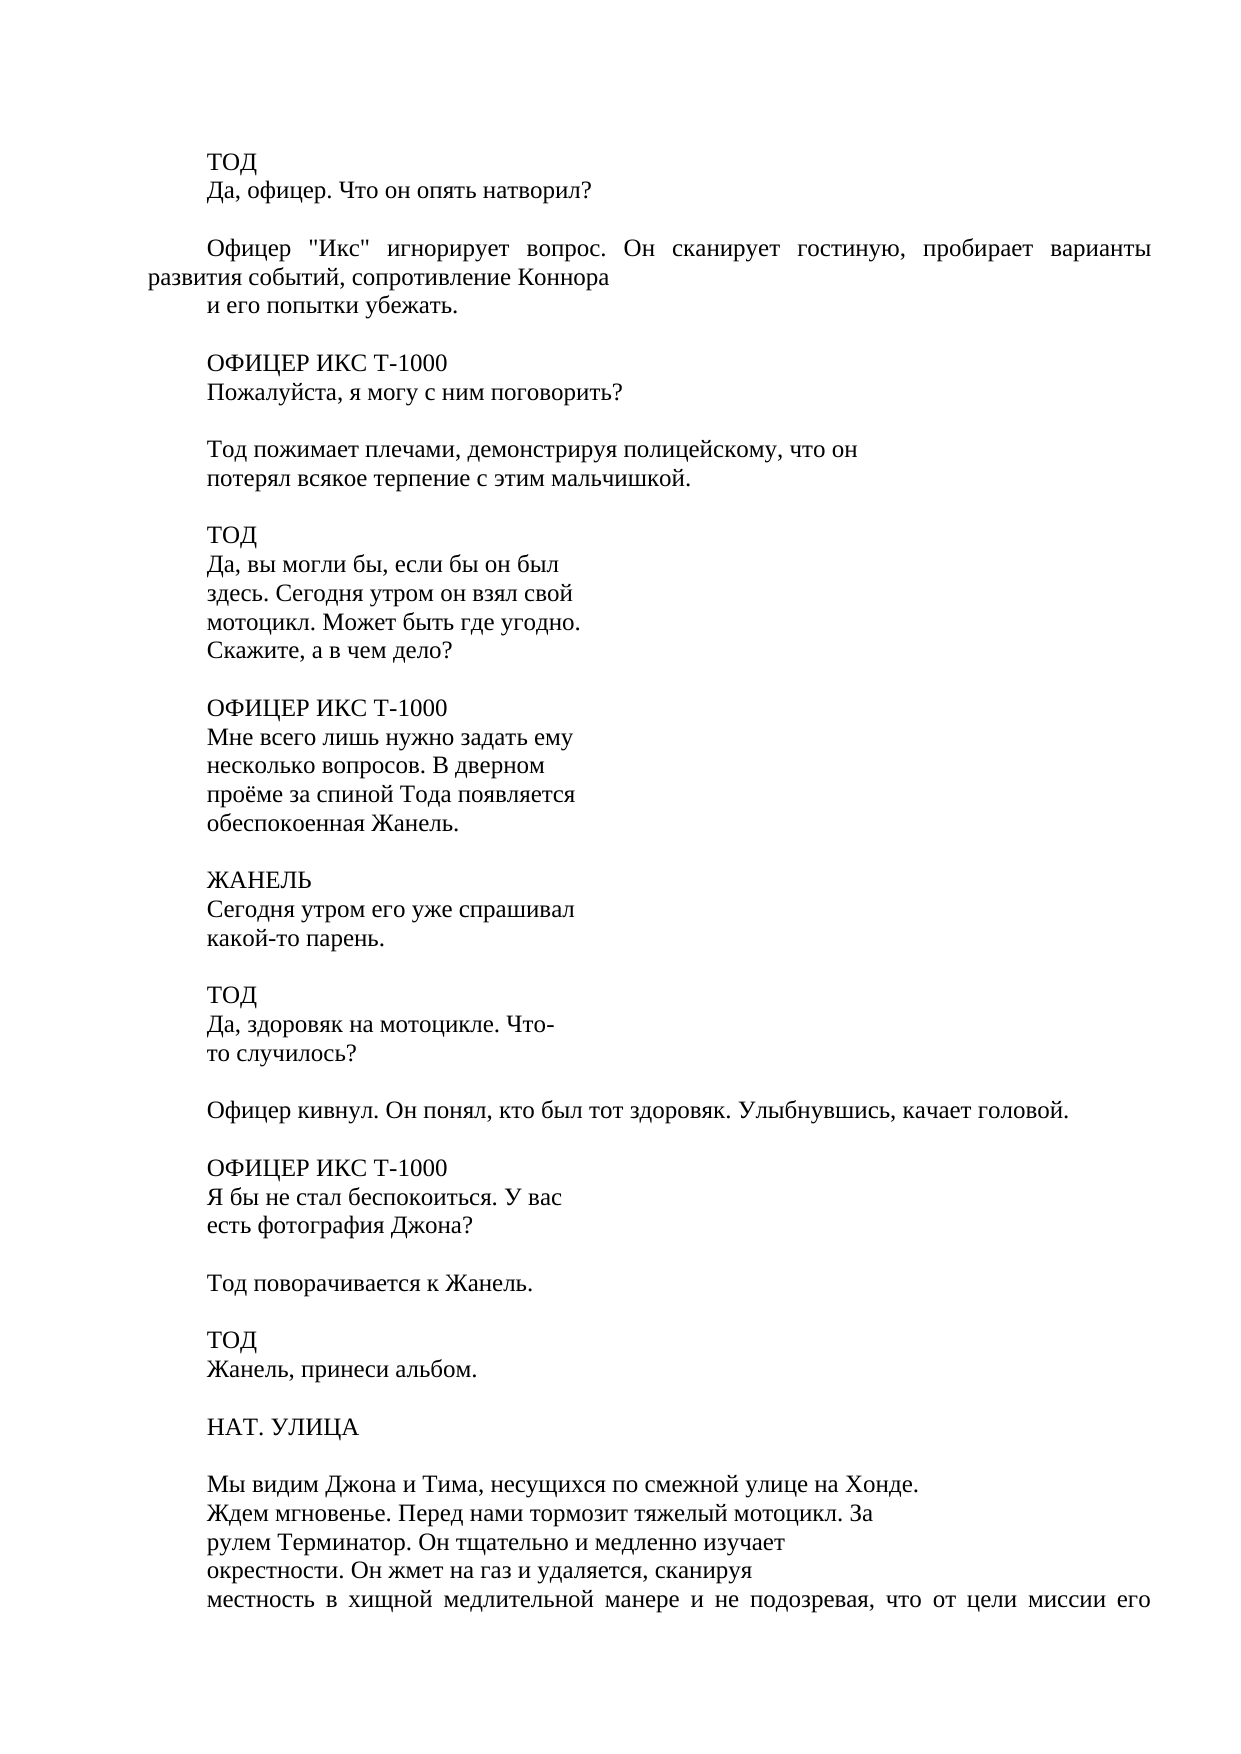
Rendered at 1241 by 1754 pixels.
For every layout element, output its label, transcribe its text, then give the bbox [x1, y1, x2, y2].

text Офицер "Икс" игнорирует вопрос. Он сканирует гостиную, пробирает варианты развития событий, сопротивление Коннора [148, 233, 1152, 291]
text Пожалуйста, я могу с ним поговорить? [148, 377, 1152, 406]
text есть фотография Джона? [148, 1211, 1152, 1239]
text и его попытки убежать. [148, 291, 1152, 319]
text ОФИЦЕР ИКС Т-1000 [148, 1153, 1152, 1182]
text ОФИЦЕР ИКС Т-1000 [148, 693, 1152, 722]
text потерял всякое терпение с этим мальчишкой. [148, 463, 1152, 492]
text ТОД [148, 981, 1152, 1009]
text проёме за спиной Тода появляется [148, 779, 1152, 808]
text ОФИЦЕР ИКС Т-1000 [148, 348, 1152, 377]
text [148, 1584, 1152, 1613]
text мотоцикл. Может быть где угодно. [148, 607, 1152, 636]
text ЖАНЕЛЬ [148, 866, 1152, 894]
text Да, здоровяк на мотоцикле. Что- [148, 1009, 1152, 1038]
text здесь. Сегодня утром он взял свой [148, 578, 1152, 607]
text НАТ. УЛИЦА [148, 1412, 1152, 1441]
text несколько вопросов. В дверном [148, 751, 1152, 779]
text Жанель, принеси альбом. [148, 1354, 1152, 1383]
text рулем Терминатор. Он тщательно и медленно изучает [148, 1527, 1152, 1556]
text Скажите, а в чем дело? [148, 636, 1152, 664]
text Тод поворачивается к Жанель. [148, 1268, 1152, 1297]
text Да, вы могли бы, если бы он был [148, 549, 1152, 578]
text ТОД [148, 1326, 1152, 1354]
text Сегодня утром его уже спрашивал [148, 894, 1152, 923]
text ТОД [148, 521, 1152, 549]
text Офицер кивнул. Он понял, кто был тот здоровяк. Улыбнувшись, качает головой. [148, 1096, 1152, 1124]
text Да, офицер. Что он опять натворил? [148, 176, 1152, 204]
text Мне всего лишь нужно задать ему [148, 722, 1152, 751]
text какой-то парень. [148, 923, 1152, 952]
text Мы видим Джона и Тима, несущихся по смежной улице на Хонде. [148, 1469, 1152, 1498]
text ТОД [148, 147, 1152, 176]
text Тод пожимает плечами, демонстрируя полицейскому, что он [148, 434, 1152, 463]
text то случилось? [148, 1038, 1152, 1067]
text Ждем мгновенье. Перед нами тормозит тяжелый мотоцикл. За [148, 1498, 1152, 1527]
text окрестности. Он жмет на газ и удаляется, сканируя [148, 1556, 1152, 1584]
text Я бы не стал беспокоиться. У вас [148, 1182, 1152, 1211]
text обеспокоенная Жанель. [148, 808, 1152, 837]
